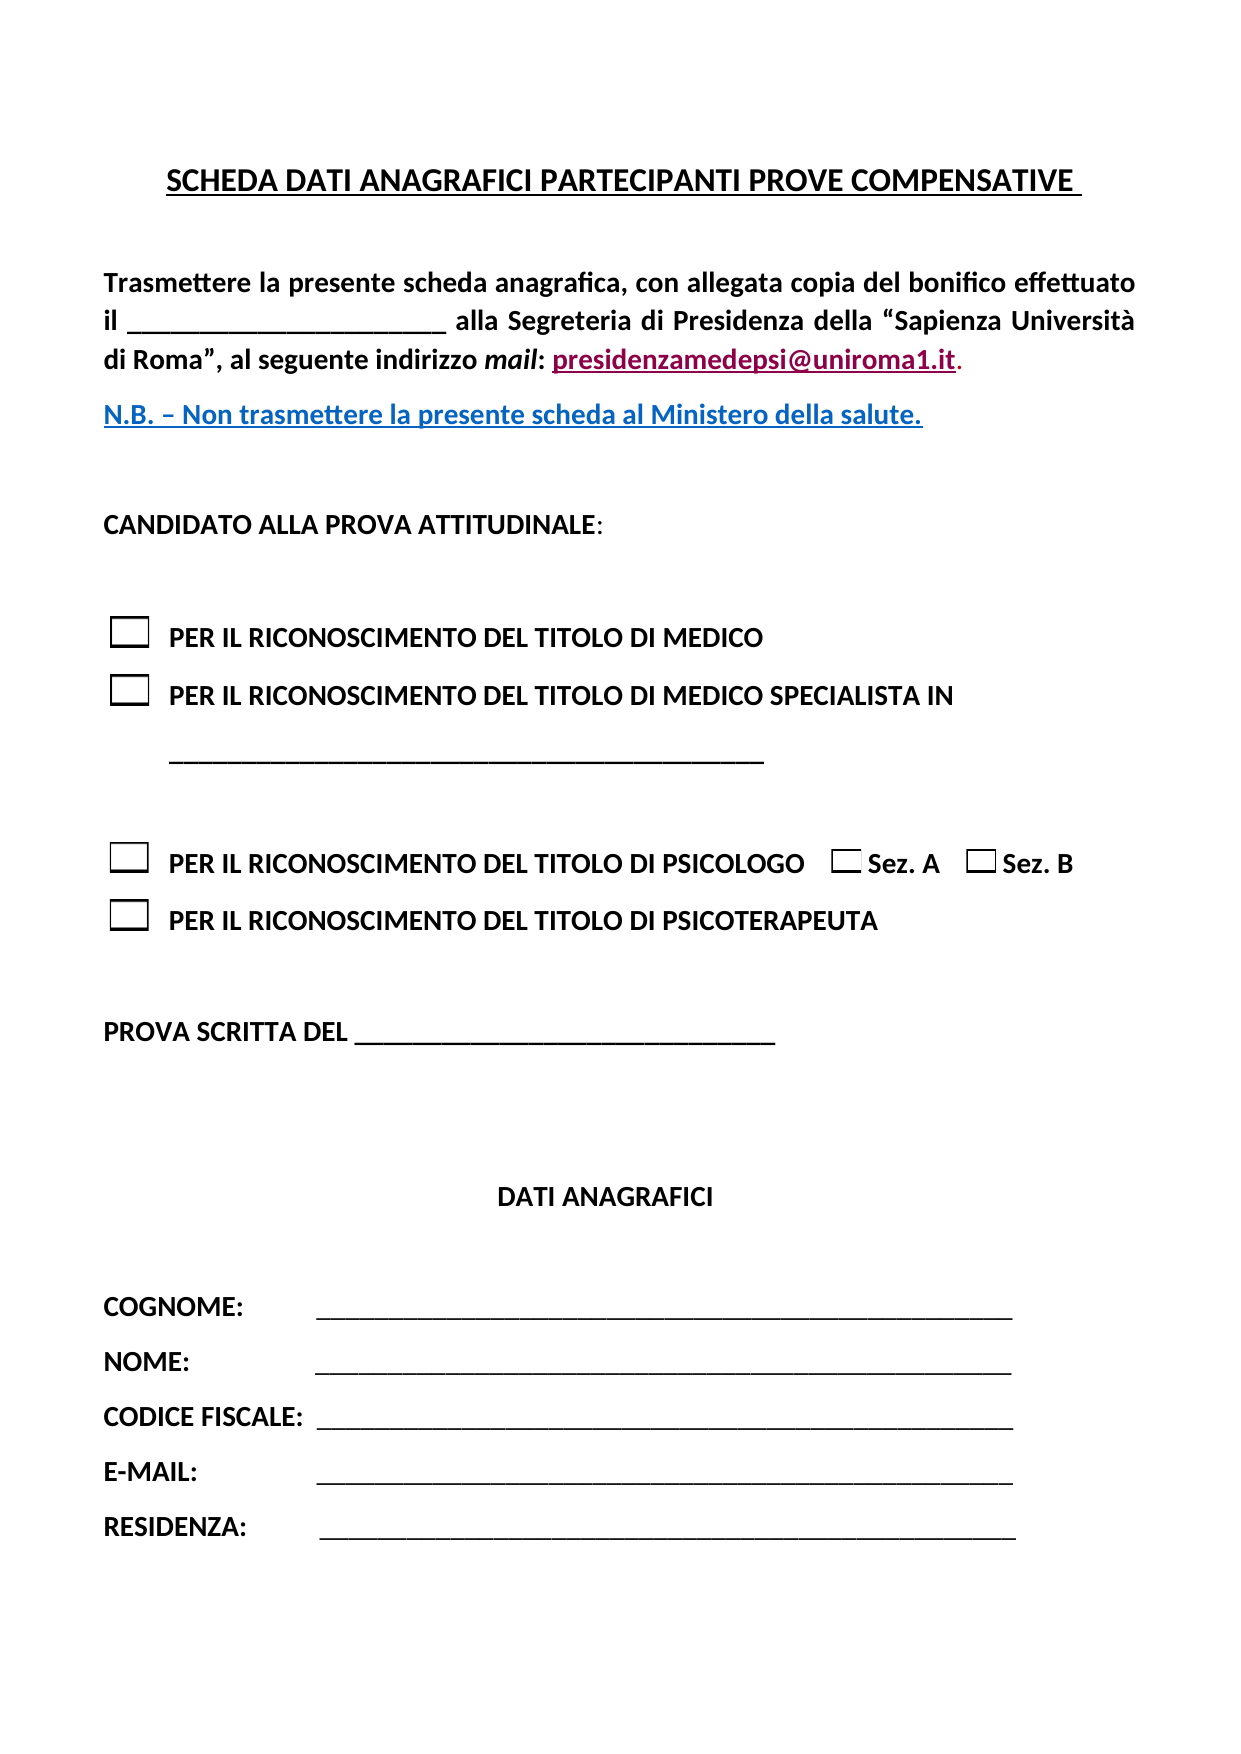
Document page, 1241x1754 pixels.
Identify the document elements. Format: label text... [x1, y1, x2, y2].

picture [966, 849, 996, 873]
text Trasmettere la presente scheda anagrafica, con allegata copia del bonifico effettuato il ______________________ alla Segreteria di Presidenza della “Sapienza Università di Roma”, al seguente indirizzo mail: presidenzamedepsi@uniroma1.it. [103, 264, 1137, 377]
text E-MAIL: ________________________________________________ [103, 1453, 1211, 1489]
text RESIDENZA: ________________________________________________ [103, 1508, 1211, 1544]
text DATI ANAGRAFICI [103, 1178, 1107, 1213]
picture [109, 899, 149, 931]
text COGNOME: ________________________________________________ [103, 1288, 1211, 1324]
text _________________________________________ [103, 732, 1211, 767]
text PER IL RICONOSCIMENTO DEL TITOLO DI MEDICO SPECIALISTA IN [44, 674, 1211, 712]
text N.B. – Non trasmettere la presente scheda al Ministero della salute. [103, 396, 1211, 432]
text NOME: ________________________________________________ [103, 1343, 1211, 1379]
text PER IL RICONOSCIMENTO DEL TITOLO DI MEDICO [44, 616, 1211, 655]
text PER IL RICONOSCIMENTO DEL TITOLO DI PSICOTERAPEUTA [103, 900, 1211, 938]
text CANDIDATO ALLA PROVA ATTITUDINALE: [103, 506, 1211, 542]
picture [110, 616, 150, 648]
text SCHEDA DATI ANAGRAFICI PARTECIPANTI PROVE COMPENSATIVE [103, 159, 1137, 200]
picture [831, 849, 862, 873]
picture [110, 674, 150, 706]
text PER IL RICONOSCIMENTO DEL TITOLO DI PSICOLOGO Sez. A Sez. B [103, 842, 1211, 880]
text PROVA SCRITTA DEL _____________________________ [103, 1013, 1211, 1048]
text CODICE FISCALE: ________________________________________________ [103, 1398, 1211, 1434]
picture [109, 842, 149, 873]
